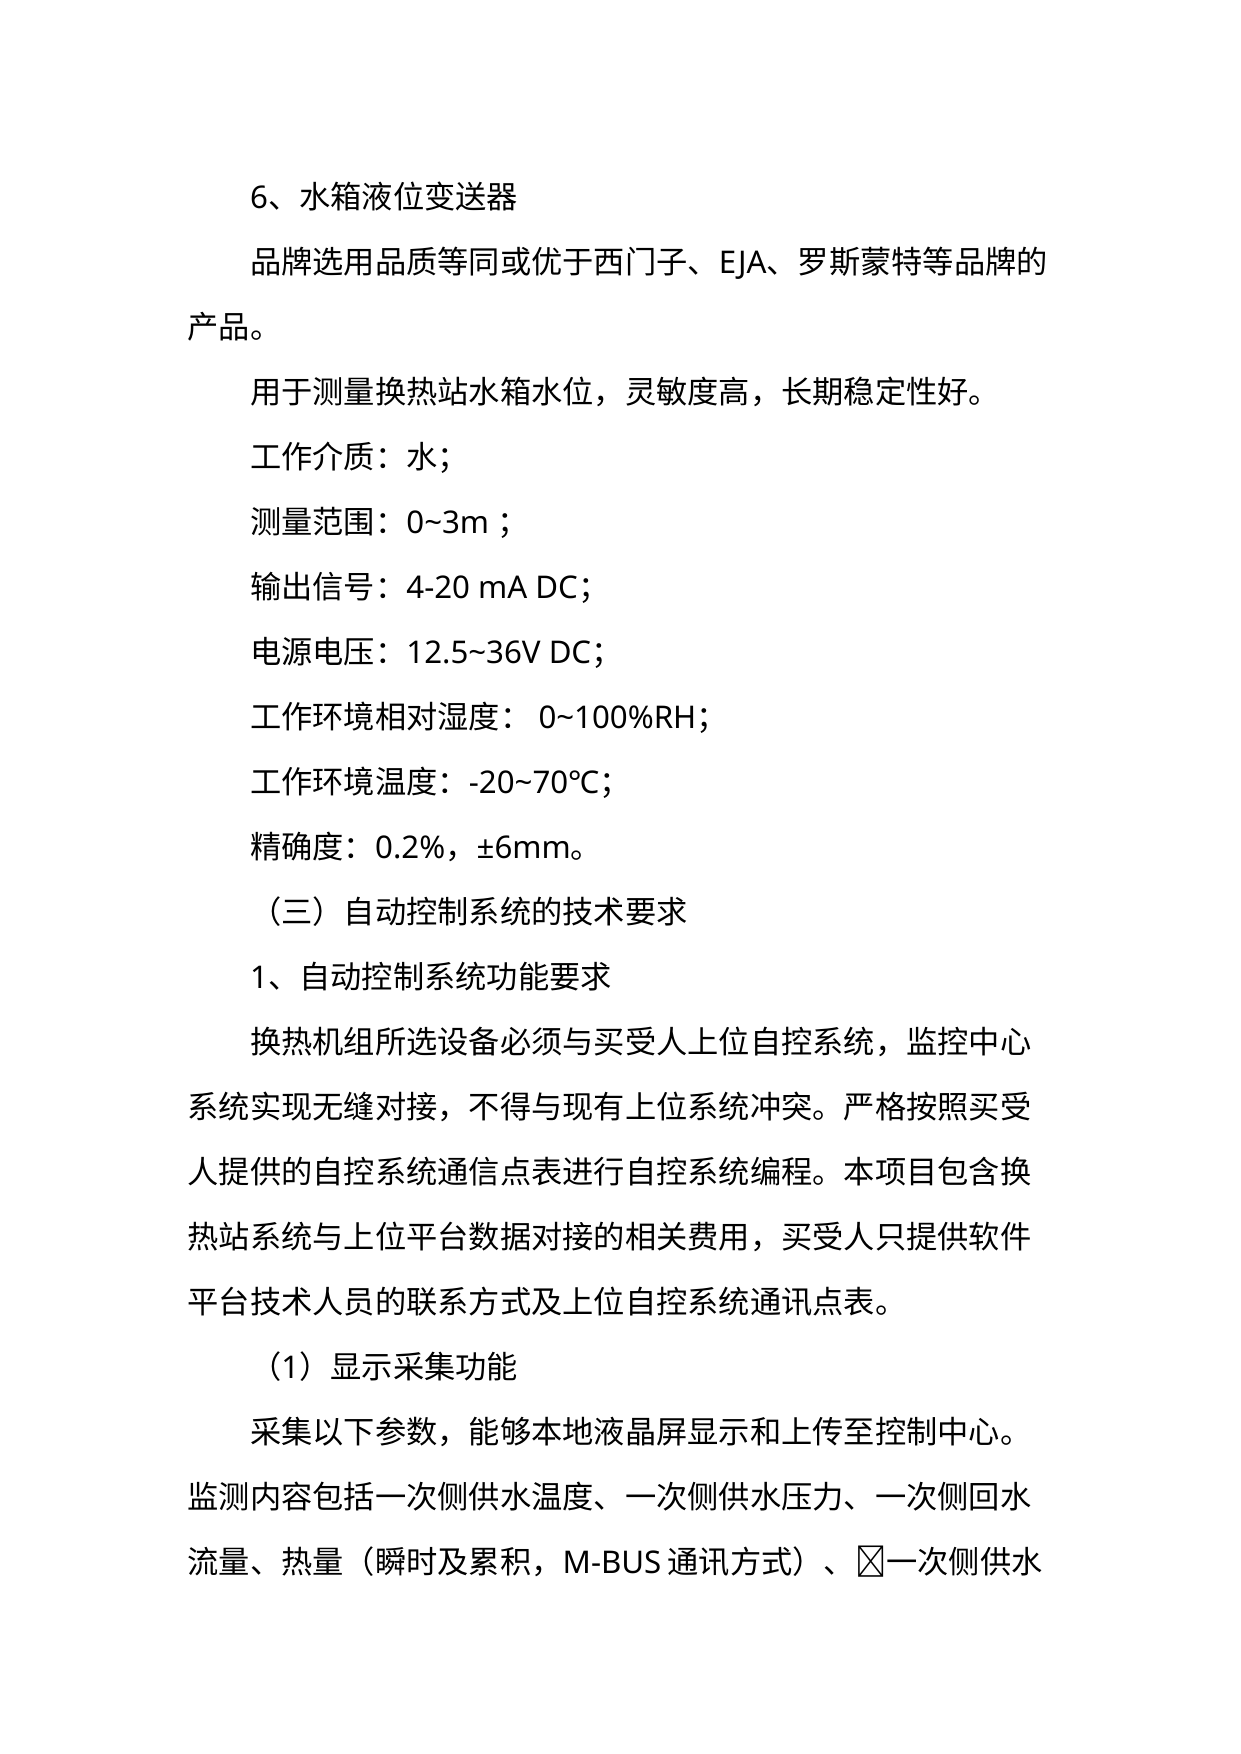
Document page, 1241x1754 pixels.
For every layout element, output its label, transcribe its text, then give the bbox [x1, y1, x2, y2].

text 输出信号：4-20 mA DC； [187, 552, 1053, 617]
text （1）显示采集功能 [187, 1332, 1053, 1397]
text 工作环境温度：-20~70℃； [187, 747, 1053, 812]
text （三）自动控制系统的技术要求 [187, 877, 1053, 942]
text 工作环境相对湿度： 0~100%RH； [187, 682, 1053, 747]
text 精确度：0.2%，±6mm。 [187, 812, 1053, 877]
text 用于测量换热站水箱水位，灵敏度高，长期稳定性好。 [187, 357, 1053, 422]
text 品牌选用品质等同或优于西门子、EJA、罗斯蒙特等品牌的产品。 [187, 227, 1053, 357]
text 换热机组所选设备必须与买受人上位自控系统，监控中心系统实现无缝对接，不得与现有上位系统冲突。严格按照买受人提供的自控系统通信点表进行自控系统编程。本项目包含换热站系统与上位平台数据对接的相关费用，买受人只提供软件平台技术人员的联系方式及上位自控系统通讯点表。 [187, 1007, 1053, 1332]
text 6、水箱液位变送器 [187, 162, 1053, 227]
text 工作介质：水； [187, 422, 1053, 487]
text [187, 1397, 1053, 1592]
text 1、自动控制系统功能要求 [187, 942, 1053, 1007]
text 电源电压：12.5~36V DC； [187, 617, 1053, 682]
text 测量范围：0~3m ； [187, 487, 1053, 552]
